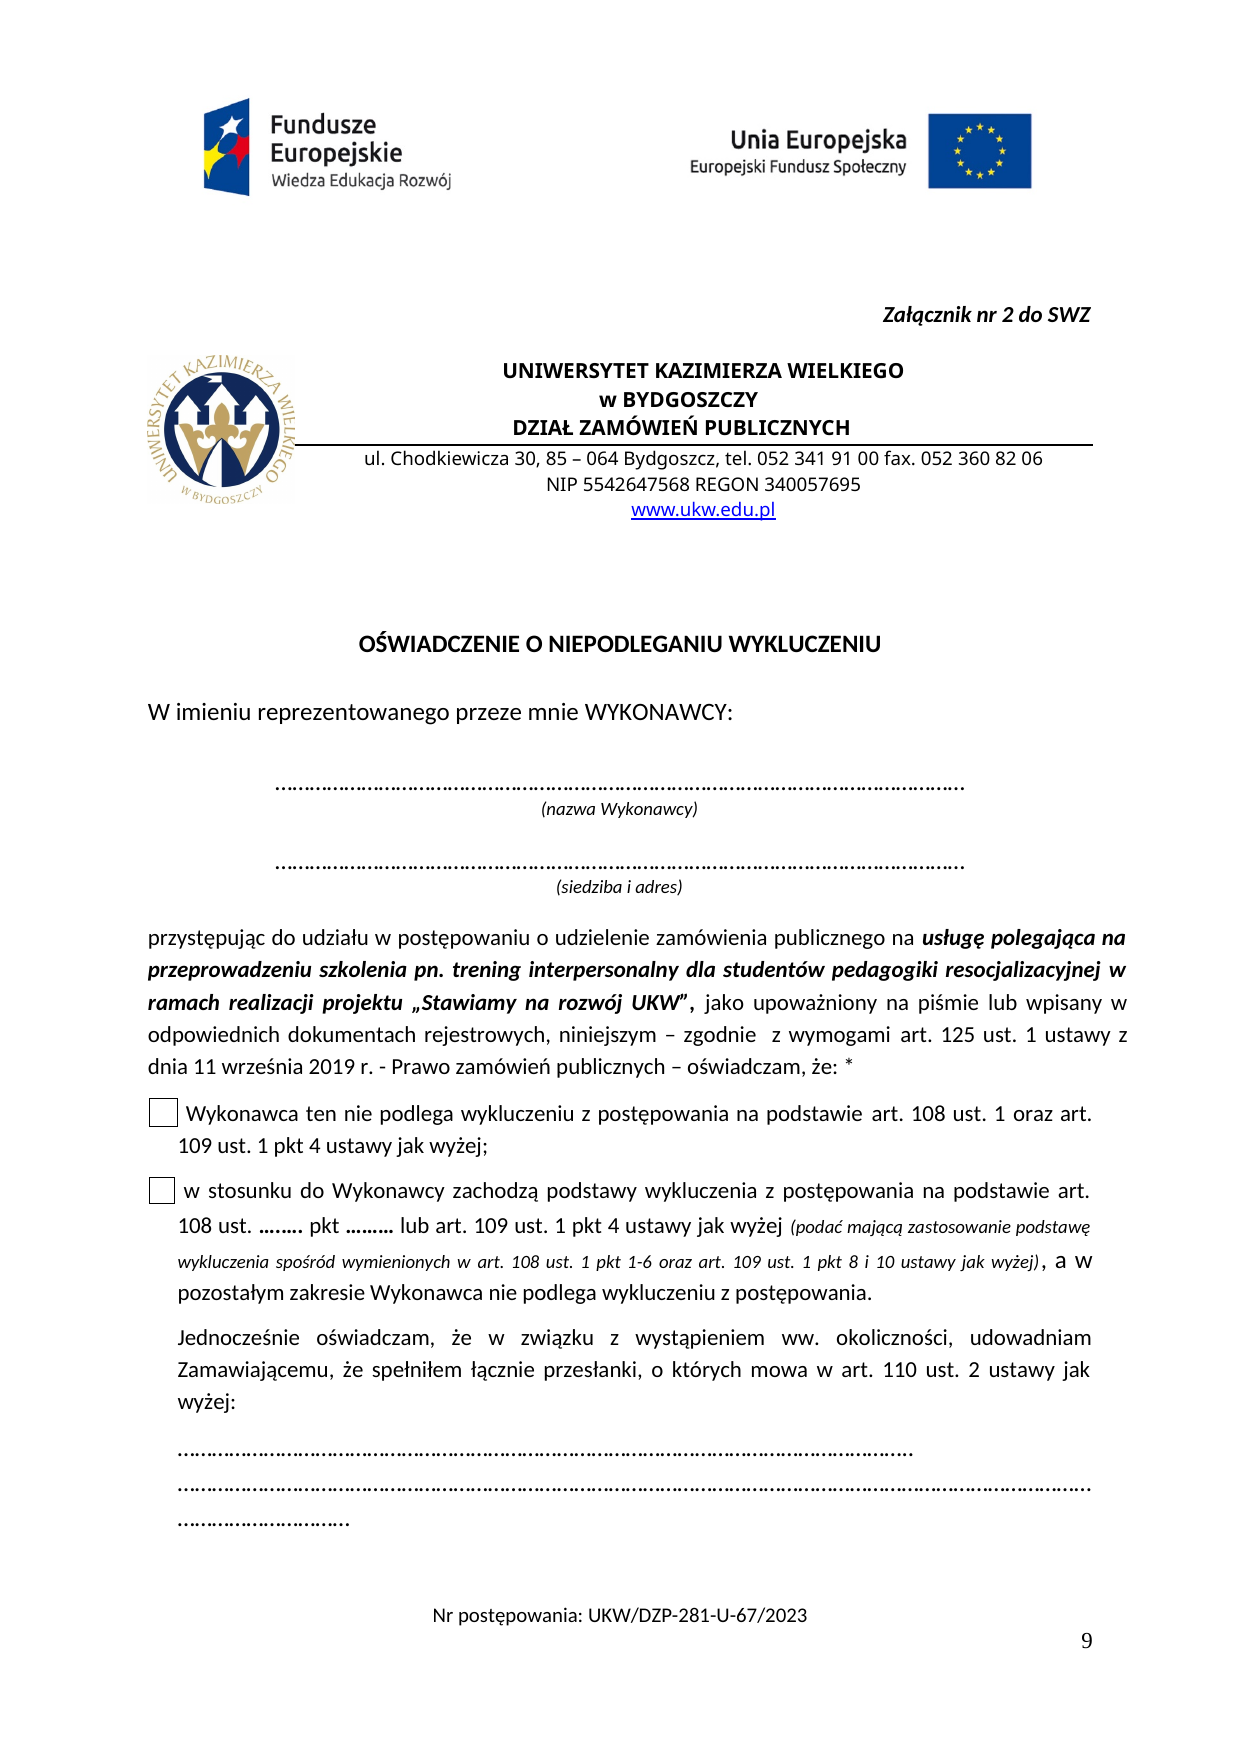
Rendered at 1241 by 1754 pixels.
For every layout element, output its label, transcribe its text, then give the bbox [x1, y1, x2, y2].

text W imieniu reprezentowanego przeze mnie WYKONAWCY: [148, 696, 1093, 726]
text UNIWERSYTET KAZIMIERZA WIELKIEGO [295, 356, 1093, 385]
text ………………………………………………………………………………………………………………..……………………………………………………………………………………………………………………………………………………………………… [177, 1432, 1093, 1533]
picture [182, 73, 1059, 219]
text NIP 5542647568 REGON 340057695 [295, 471, 1093, 497]
text ………………………………………………………………………………………………………… [148, 767, 1093, 797]
text Wykonawca ten nie podlega wykluczeniu z postępowania na podstawie art. 108 ust. 1 oraz art. 109 ust. 1 pkt 4 ustawy jak wyżej; [148, 1097, 1093, 1159]
picture [147, 355, 295, 504]
text ul. Chodkiewicza 30, 85 – 064 Bydgoszcz, tel. 052 341 91 00 fax. 052 360 82 06 [295, 446, 1093, 471]
text (siedziba i adres) [148, 876, 1093, 898]
text Załącznik nr 2 do SWZ [148, 300, 1093, 328]
text OŚWIADCZENIE O NIEPODLEGANIU WYKLUCZENIU [148, 628, 1093, 658]
text www.ukw.edu.pl [148, 497, 1093, 522]
text (nazwa Wykonawcy) [148, 797, 1093, 820]
text w stosunku do Wykonawcy zachodzą podstawy wykluczenia z postępowania na podstawie art. 108 ust. ….…. pkt ……… lub art. 109 ust. 1 pkt 4 ustawy jak wyżej (podać mającą zastosowanie podstawę wykluczenia spośród wymienionych w art. 108 ust. 1 pkt 1-6 oraz art. 109 ust. 1 pkt 8 i 10 ustawy jak wyżej), a w pozostałym zakresie Wykonawca nie podlega wykluczeniu z postępowania. [148, 1176, 1093, 1306]
text przystępując do udziału w postępowaniu o udzielenie zamówienia publicznego na usługę polegająca na przeprowadzeniu szkolenia pn. trening interpersonalny dla studentów pedagogiki resocjalizacyjnej w ramach realizacji projektu „Stawiamy na rozwój UKW”, jako upoważniony na piśmie lub wpisany w odpowiednich dokumentach rejestrowych, niniejszym – zgodnie z wymogami art. 125 ust. 1 ustawy z dnia 11 września 2019 r. - Prawo zamówień publicznych – oświadczam, że: * [148, 923, 1128, 1080]
text DZIAŁ ZAMÓWIEŃ PUBLICZNYCH [295, 413, 1093, 444]
text w BYDGOSZCZY [295, 385, 1093, 413]
text ………………………………………………………………………………………………………… [148, 845, 1093, 876]
text Jednocześnie oświadczam, że w związku z wystąpieniem ww. okoliczności, udowadniam Zamawiającemu, że spełniłem łącznie przesłanki, o których mowa w art. 110 ust. 2 ustawy jak wyżej: [177, 1323, 1093, 1416]
